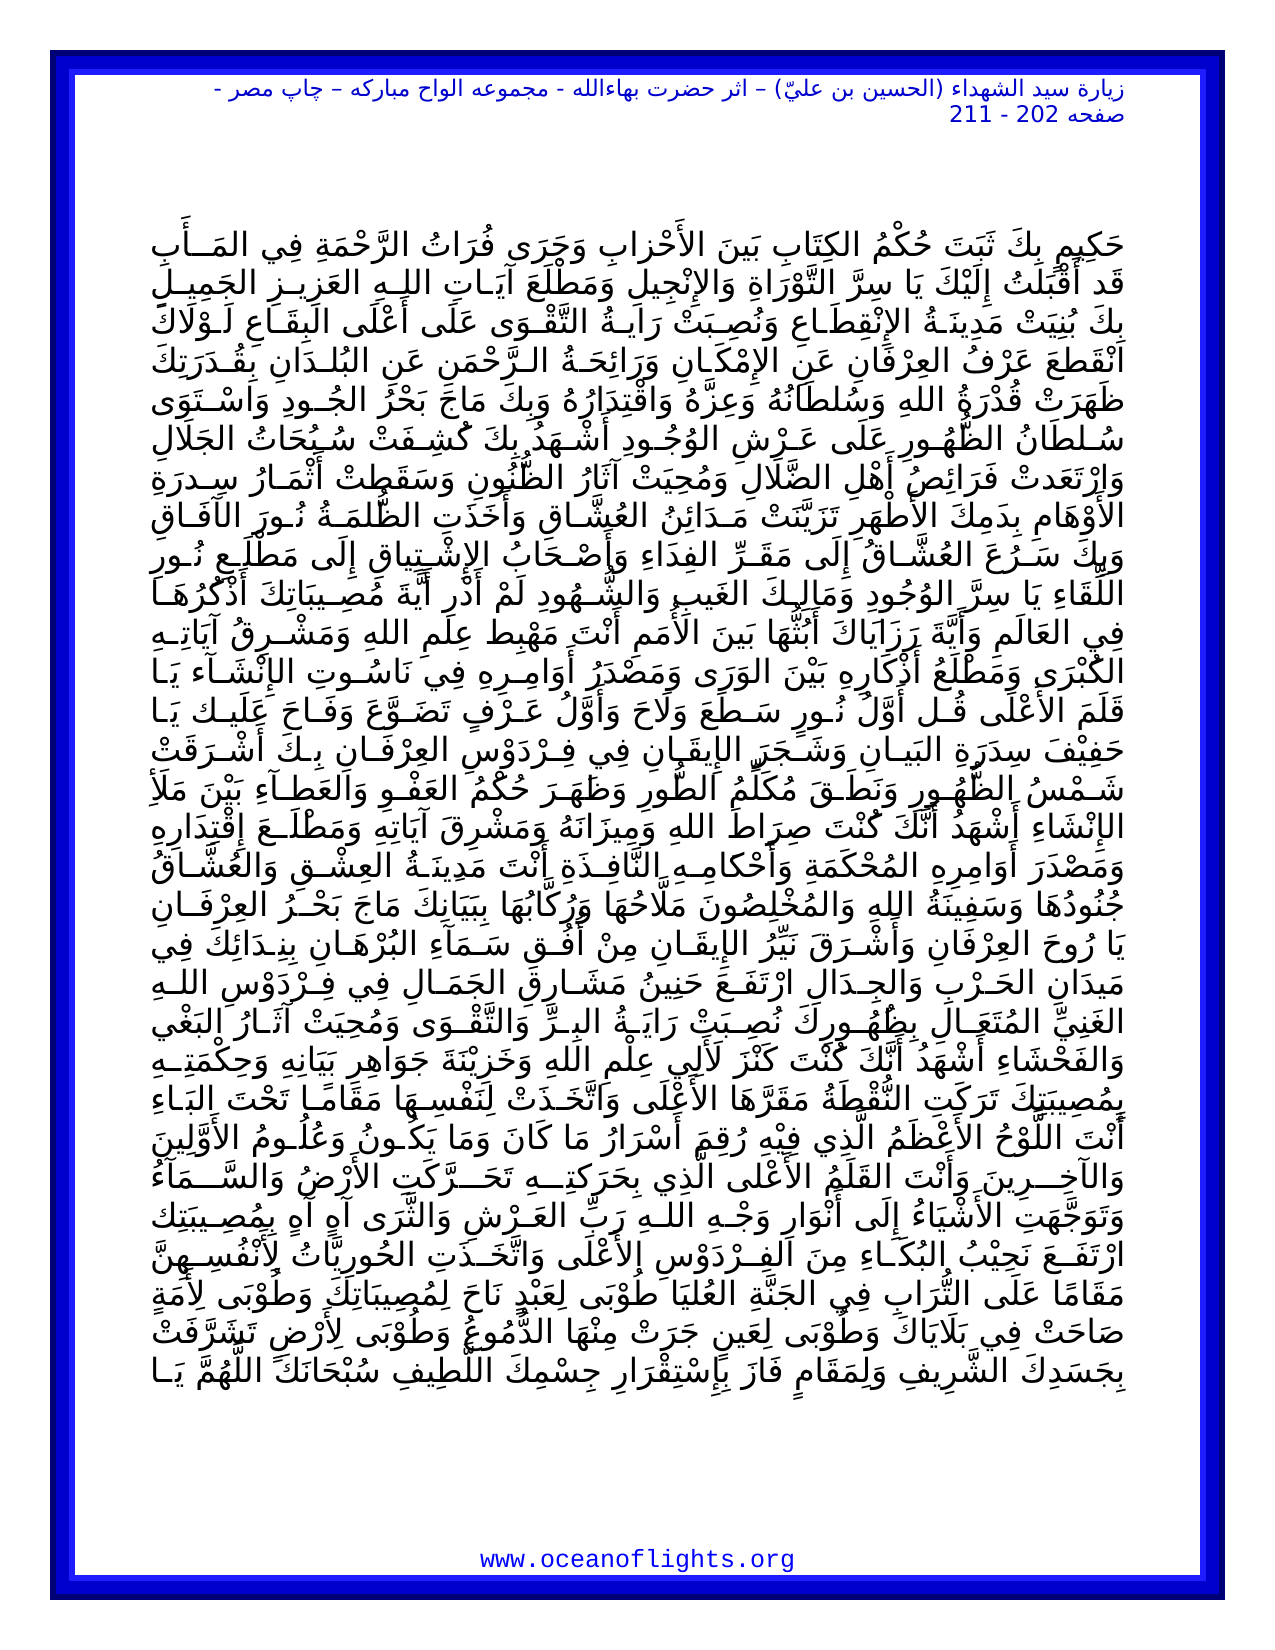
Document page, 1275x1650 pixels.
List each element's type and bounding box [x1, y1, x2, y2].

text [150, 225, 1125, 1391]
